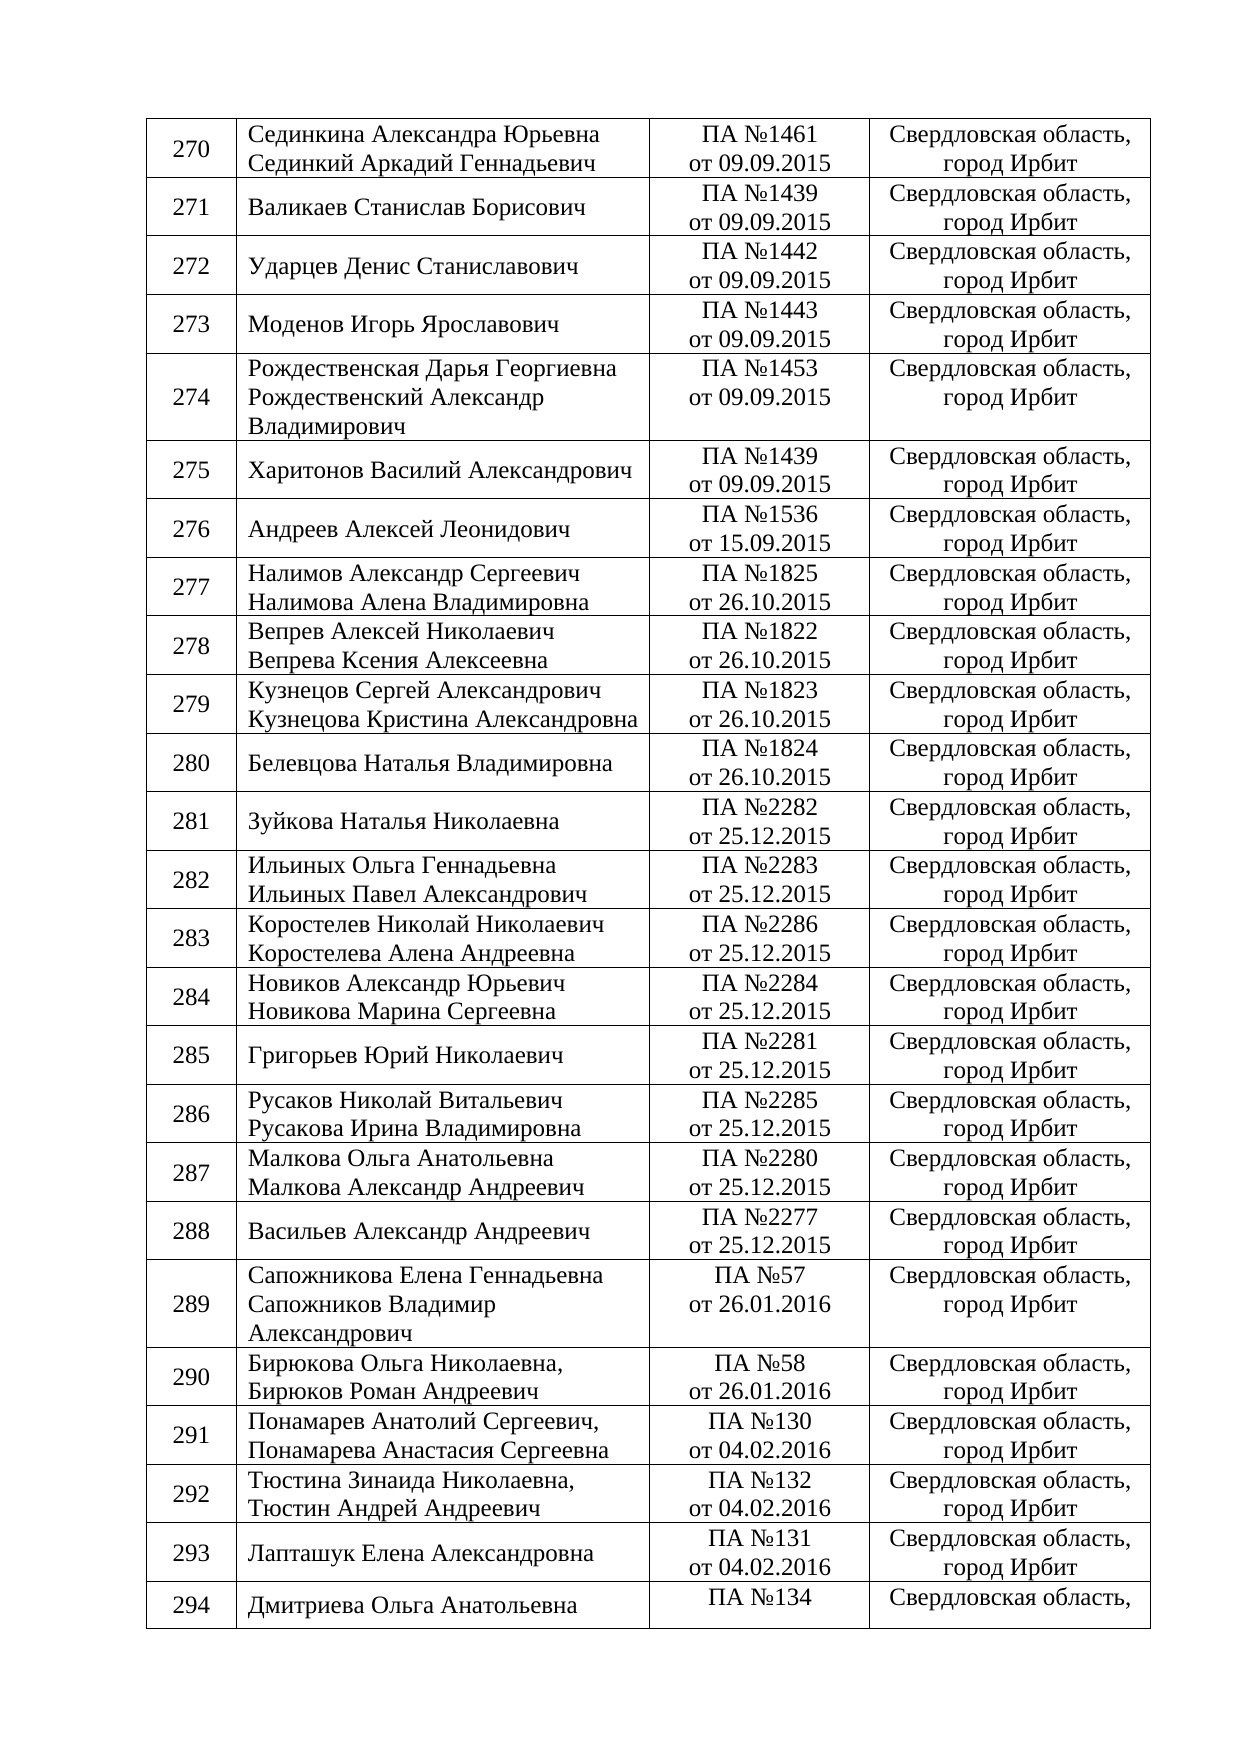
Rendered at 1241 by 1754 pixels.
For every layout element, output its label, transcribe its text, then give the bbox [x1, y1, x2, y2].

table_cell Сединкина Александра Юрьевна Сединкий Аркадий Геннадьевич [237, 119, 649, 177]
table_cell Налимов Александр Сергеевич Налимова Алена Владимировна [237, 558, 649, 615]
table_cell 276 [147, 499, 236, 557]
table_cell 285 [147, 1026, 236, 1084]
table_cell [237, 1582, 649, 1628]
table_cell ПА №1439 от 09.09.2015 [650, 178, 869, 235]
table_cell Тюстина Зинаида Николаевна, Тюстин Андрей Андреевич [237, 1465, 649, 1522]
table_cell Кузнецов Сергей Александрович Кузнецова Кристина Александровна [237, 675, 649, 732]
table_cell Бирюкова Ольга Николаевна, Бирюков Роман Андреевич [237, 1348, 649, 1405]
table_cell ПА №2285 от 25.12.2015 [650, 1085, 869, 1142]
table_cell Свердловская область, город Ирбит [870, 499, 1150, 557]
table_cell Свердловская область, город Ирбит [870, 968, 1150, 1025]
table_cell ПА №132 от 04.02.2016 [650, 1465, 869, 1522]
table_cell 293 [147, 1523, 236, 1581]
table_cell Рождественская Дарья Георгиевна Рождественский Александр Владимирович [237, 354, 649, 440]
table_cell Свердловская область, город Ирбит [870, 675, 1150, 732]
table_cell ПА №58 от 26.01.2016 [650, 1348, 869, 1405]
table_cell 282 [147, 851, 236, 908]
table_cell ПА №57 от 26.01.2016 [650, 1260, 869, 1347]
table_cell 279 [147, 675, 236, 732]
table_cell Свердловская область, город Ирбит [870, 616, 1150, 674]
table_cell Харитонов Василий Александрович [237, 441, 649, 498]
table_cell ПА №131 от 04.02.2016 [650, 1523, 869, 1581]
table_cell Свердловская область, город Ирбит [870, 1348, 1150, 1405]
table_cell Свердловская область, город Ирбит [870, 734, 1150, 791]
table_cell 294 [147, 1582, 236, 1628]
table_cell 273 [147, 295, 236, 352]
table_cell Малкова Ольга Анатольевна Малкова Александр Андреевич [237, 1143, 649, 1201]
table_cell 292 [147, 1465, 236, 1522]
table_cell 274 [147, 354, 236, 440]
table_cell Ильиных Ольга Геннадьевна Ильиных Павел Александрович [237, 851, 649, 908]
table_cell 291 [147, 1406, 236, 1464]
table_cell ПА №1824 от 26.10.2015 [650, 734, 869, 791]
table_cell Свердловская область, город Ирбит [870, 354, 1150, 440]
table_cell Свердловская область, город Ирбит [870, 1202, 1150, 1259]
table_cell ПА №1823 от 26.10.2015 [650, 675, 869, 732]
table_cell Свердловская область, город Ирбит [870, 295, 1150, 352]
table_cell ПА №2286 от 25.12.2015 [650, 909, 869, 967]
table_cell ПА №1536 от 15.09.2015 [650, 499, 869, 557]
table_cell ПА №2280 от 25.12.2015 [650, 1143, 869, 1201]
table_cell ПА №1443 от 09.09.2015 [650, 295, 869, 352]
table_cell ПА №2283 от 25.12.2015 [650, 851, 869, 908]
table_cell Ударцев Денис Станиславович [237, 236, 649, 294]
table_cell 271 [147, 178, 236, 235]
table_cell 277 [147, 558, 236, 615]
table_cell 290 [147, 1348, 236, 1405]
table_cell Вепрев Алексей Николаевич Вепрева Ксения Алексеевна [237, 616, 649, 674]
table_cell ПА №1461 от 09.09.2015 [650, 119, 869, 177]
table_cell ПА №2282 от 25.12.2015 [650, 792, 869, 849]
table_cell 272 [147, 236, 236, 294]
table_cell Зуйкова Наталья Николаевна [237, 792, 649, 849]
table_cell Свердловская область, город Ирбит [870, 851, 1150, 908]
table_cell Васильев Александр Андреевич [237, 1202, 649, 1259]
table_cell Андреев Алексей Леонидович [237, 499, 649, 557]
table_cell ПА №1439 от 09.09.2015 [650, 441, 869, 498]
table_cell ПА №1442 от 09.09.2015 [650, 236, 869, 294]
table_cell 270 [147, 119, 236, 177]
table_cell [870, 1582, 1150, 1628]
table_cell 275 [147, 441, 236, 498]
table_cell Свердловская область, город Ирбит [870, 792, 1150, 849]
table_cell 289 [147, 1260, 236, 1347]
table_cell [870, 119, 1150, 177]
table_cell Свердловская область, город Ирбит [870, 178, 1150, 235]
table_cell 286 [147, 1085, 236, 1142]
table_cell ПА №1825 от 26.10.2015 [650, 558, 869, 615]
table_cell 287 [147, 1143, 236, 1201]
table_cell Валикаев Станислав Борисович [237, 178, 649, 235]
table_cell Свердловская область, город Ирбит [870, 1026, 1150, 1084]
table_cell 288 [147, 1202, 236, 1259]
table_cell Свердловская область, город Ирбит [870, 1523, 1150, 1581]
table_cell ПА №1453 от 09.09.2015 [650, 354, 869, 440]
table_cell Свердловская область, город Ирбит [870, 1085, 1150, 1142]
table_cell Лапташук Елена Александровна [237, 1523, 649, 1581]
table_cell Григорьев Юрий Николаевич [237, 1026, 649, 1084]
table_cell Новиков Александр Юрьевич Новикова Марина Сергеевна [237, 968, 649, 1025]
table_cell Свердловская область, город Ирбит [870, 1260, 1150, 1347]
table_cell 284 [147, 968, 236, 1025]
table_cell Понамарев Анатолий Сергеевич, Понамарева Анастасия Сергеевна [237, 1406, 649, 1464]
table_cell Моденов Игорь Ярославович [237, 295, 649, 352]
table_cell Свердловская область, город Ирбит [870, 558, 1150, 615]
table_cell ПА №2281 от 25.12.2015 [650, 1026, 869, 1084]
table_cell 283 [147, 909, 236, 967]
table_cell Сапожникова Елена Геннадьевна Сапожников Владимир Александрович [237, 1260, 649, 1347]
table_cell ПА №2284 от 25.12.2015 [650, 968, 869, 1025]
table_cell 281 [147, 792, 236, 849]
table_cell Коростелев Николай Николаевич Коростелева Алена Андреевна [237, 909, 649, 967]
table_cell ПА №130 от 04.02.2016 [650, 1406, 869, 1464]
table_cell Свердловская область, город Ирбит [870, 236, 1150, 294]
table_cell ПА №2277 от 25.12.2015 [650, 1202, 869, 1259]
table_cell Свердловская область, город Ирбит [870, 1143, 1150, 1201]
table_cell Свердловская область, город Ирбит [870, 1406, 1150, 1464]
table_cell ПА №1822 от 26.10.2015 [650, 616, 869, 674]
table_cell Свердловская область, город Ирбит [870, 441, 1150, 498]
table_cell 280 [147, 734, 236, 791]
table_cell 278 [147, 616, 236, 674]
table_cell Белевцова Наталья Владимировна [237, 734, 649, 791]
table_cell Свердловская область, город Ирбит [870, 909, 1150, 967]
table_cell Свердловская область, город Ирбит [870, 1465, 1150, 1522]
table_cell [650, 1582, 869, 1628]
table_cell Русаков Николай Витальевич Русакова Ирина Владимировна [237, 1085, 649, 1142]
